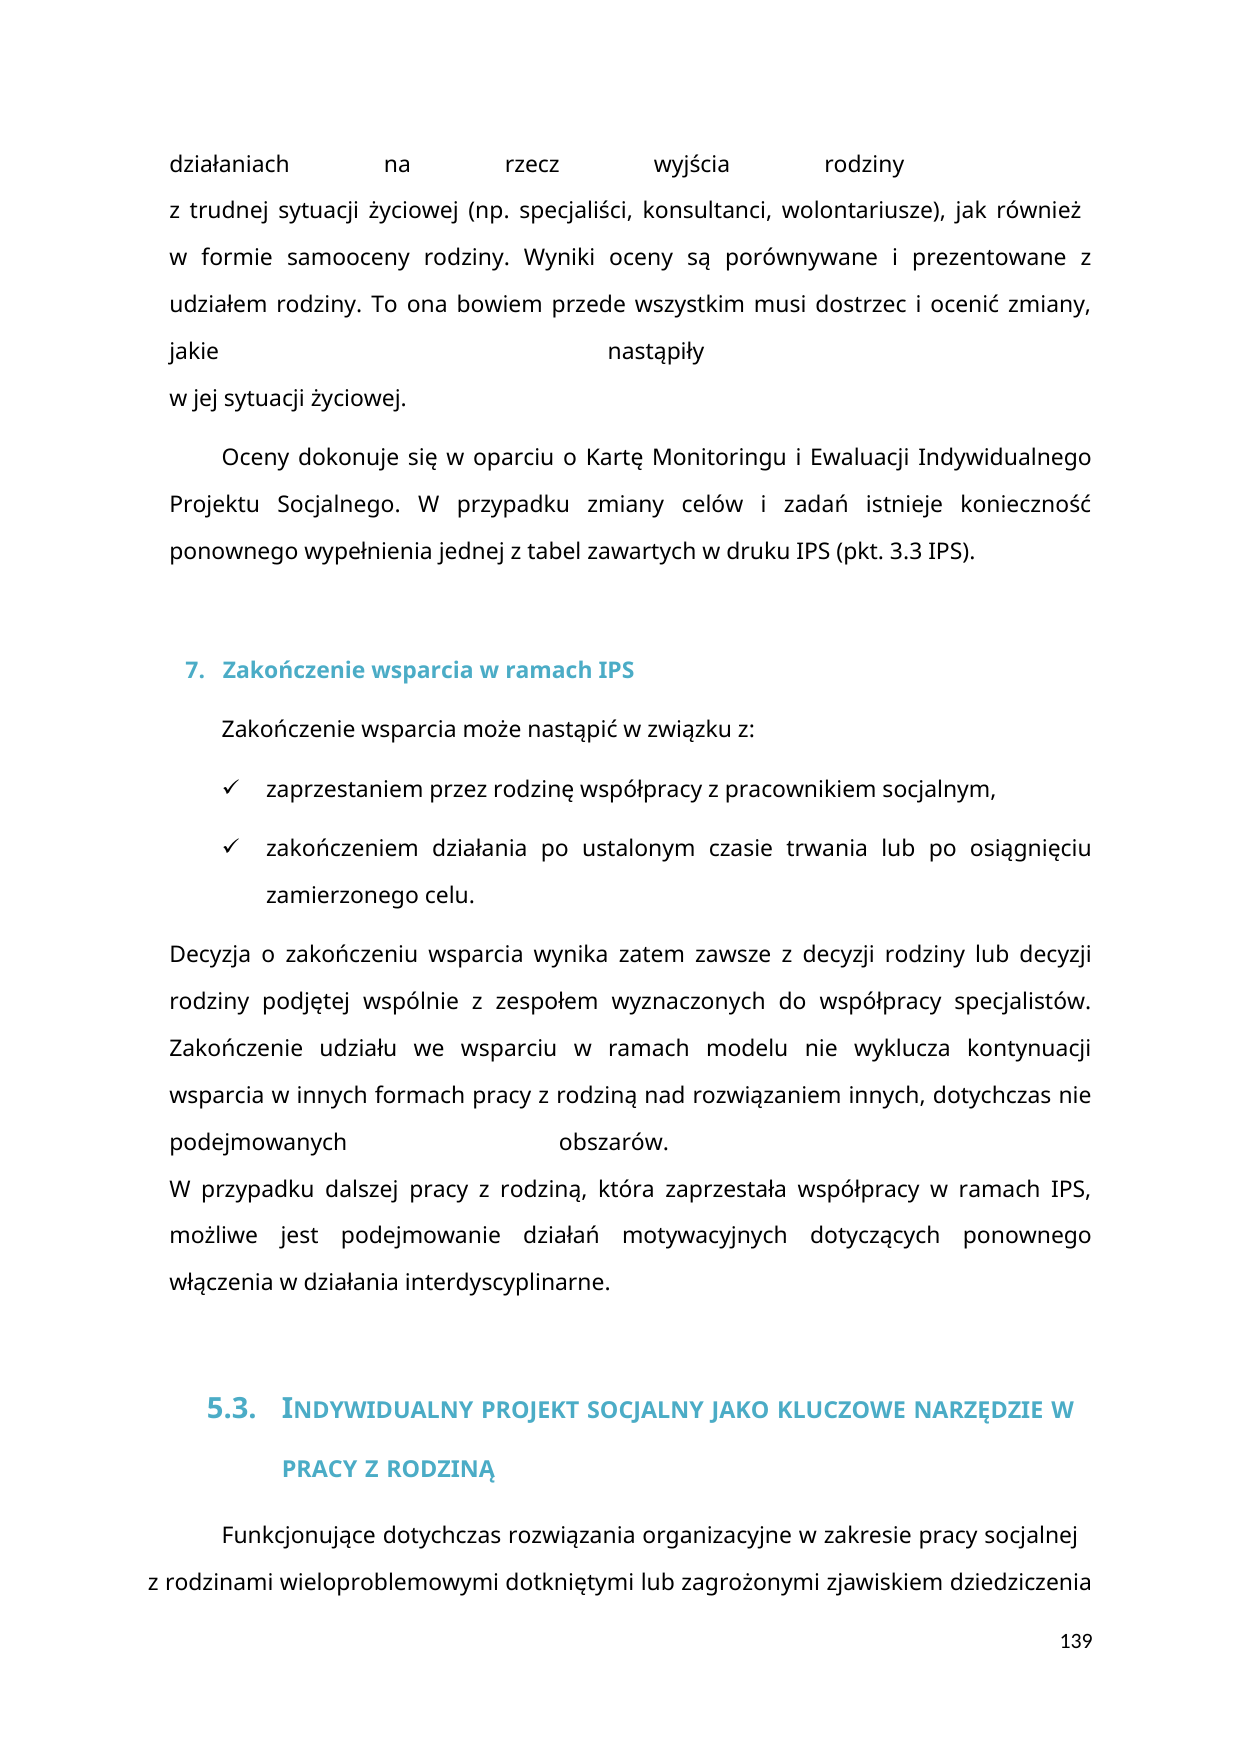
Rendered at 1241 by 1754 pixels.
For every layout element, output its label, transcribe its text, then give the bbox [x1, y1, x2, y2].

text Oceny dokonuje się w oparciu o Kartę Monitoringu i Ewaluacji Indywidualnego Projektu Socjalnego. W przypadku zmiany celów i zadań istnieje konieczność ponownego wypełnienia jednej z tabel zawartych w druku IPS (pkt. 3.3 IPS). [169, 441, 1093, 566]
list Zakończenie wsparcia w ramach IPS [185, 654, 1093, 685]
list Indywidualny projekt socjalny jako kluczowe narzędzie w pracy z rodziną [207, 1387, 1093, 1486]
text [148, 1518, 1093, 1597]
text Decyzja o zakończeniu wsparcia wynika zatem zawsze z decyzji rodziny lub decyzji rodziny podjętej wspólnie z zespołem wyznaczonych do współpracy specjalistów. Zakończenie udziału we wsparciu w ramach modelu nie wyklucza kontynuacji wsparcia w innych formach pracy z rodziną nad rozwiązaniem innych, dotychczas nie podejmowanych obszarów. W przypadku dalszej pracy z rodziną, która zaprzestała współpracy w ramach IPS, możliwe jest podejmowanie działań motywacyjnych dotyczących ponownego włączenia w działania interdyscyplinarne. [169, 938, 1093, 1298]
list zaprzestaniem przez rodzinę współpracy z pracownikiem socjalnym, [221, 773, 1093, 804]
text Zakończenie wsparcia może nastąpić w związku z: [169, 713, 1093, 744]
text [169, 148, 1093, 413]
list zakończeniem działania po ustalonym czasie trwania lub po osiągnięciu zamierzonego celu. [221, 832, 1093, 910]
